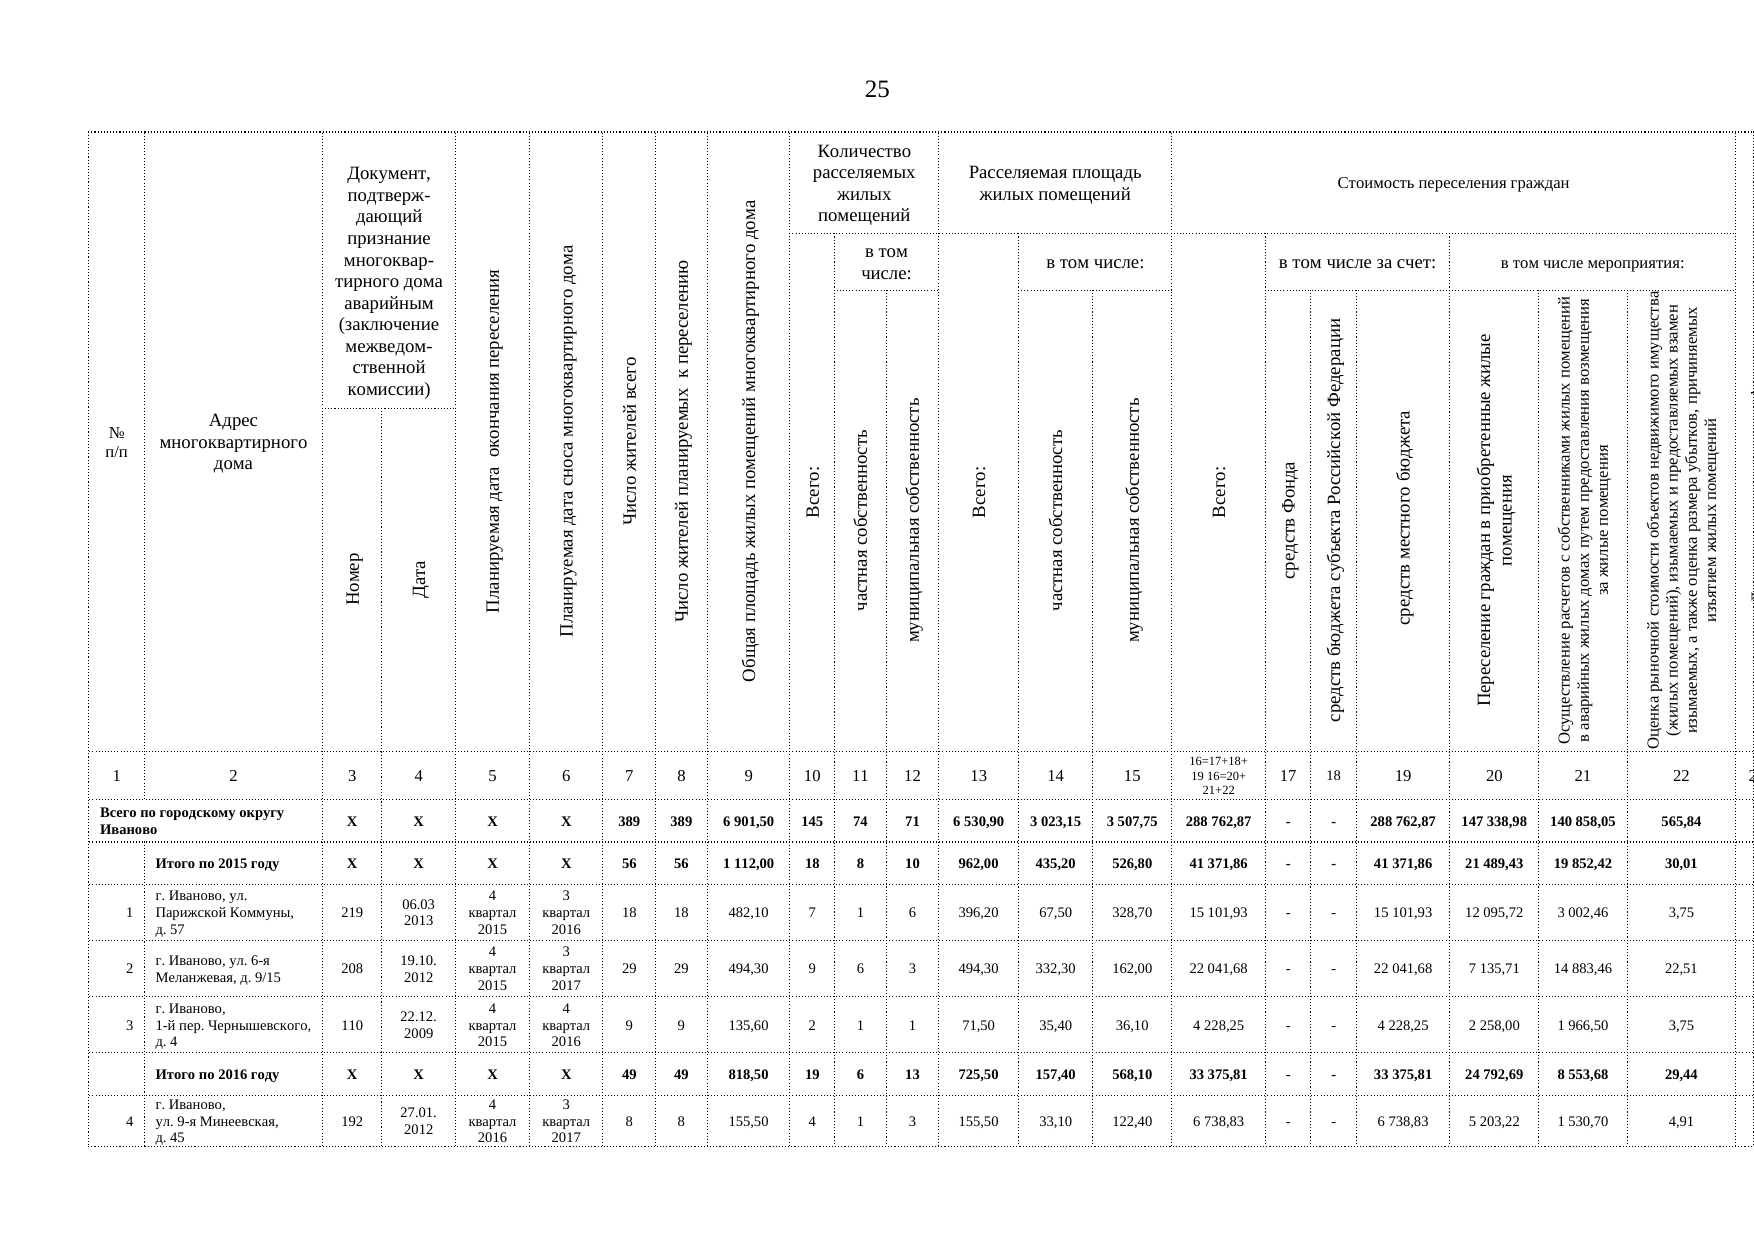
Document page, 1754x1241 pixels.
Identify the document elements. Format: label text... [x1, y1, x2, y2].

table_cell 18 [655, 884, 707, 940]
table_cell - [1311, 841, 1356, 883]
table_cell - [1265, 841, 1311, 883]
table_cell 3,75 [1627, 996, 1735, 1052]
table_cell 3 [323, 751, 381, 799]
table_cell 22 [1627, 751, 1735, 799]
table_cell 162,00 [1093, 940, 1172, 996]
table_cell в том числе: [1019, 233, 1172, 289]
table_cell 16=17+18+ 19 16=20+ 21+22 [1172, 751, 1265, 799]
table_cell 3 квартал 2017 [529, 1095, 603, 1146]
table_cell 435,20 [1019, 841, 1092, 883]
table_cell 6 901,50 [707, 799, 790, 841]
table_cell г. Иваново, ул. 6-я Меланжевая, д. 9/15 [144, 940, 322, 996]
table_cell 06.03 2013 [381, 884, 455, 940]
table_cell 147 338,98 [1450, 799, 1538, 841]
table_cell 33,10 [1019, 1095, 1092, 1146]
table_cell 21 489,43 [1450, 841, 1538, 883]
table_cell 3,75 [1627, 884, 1735, 940]
table_cell 145 [790, 799, 834, 841]
table_cell 22 041,68 [1356, 940, 1450, 996]
table_cell 3 [886, 940, 938, 996]
table_cell 23 [1735, 751, 1754, 799]
table_cell 962,00 [938, 841, 1018, 883]
table_cell 13 [938, 751, 1018, 799]
table_cell X [381, 841, 455, 883]
table_cell X [381, 799, 455, 841]
table_cell 35,40 [1019, 996, 1092, 1052]
table_cell 818,50 [707, 1052, 790, 1094]
table_cell 6 738,83 [1172, 1095, 1265, 1146]
table_cell 1 966,50 [1538, 996, 1627, 1052]
table_cell в том числе мероприятия: [1450, 233, 1735, 289]
table_cell 6 530,90 [938, 799, 1018, 841]
table_cell частная собственность [1019, 290, 1092, 751]
table_header Стоимость переселения граждан [1172, 131, 1735, 233]
table_cell 17 [1265, 751, 1311, 799]
table_cell X [529, 1052, 603, 1094]
table_cell 332,30 [1019, 940, 1092, 996]
table_cell 7 135,71 [1450, 940, 1538, 996]
table_cell - [1311, 940, 1356, 996]
table_cell 4,91 [1627, 1095, 1735, 1146]
table_cell - [1735, 1052, 1754, 1094]
table_cell средств Фонда [1265, 290, 1311, 751]
table_cell 19 [790, 1052, 834, 1094]
table_cell 33 375,81 [1172, 1052, 1265, 1094]
table_cell 33 375,81 [1356, 1052, 1450, 1094]
table_cell 6 [834, 1052, 886, 1094]
table_cell - [1265, 884, 1311, 940]
table_cell 3 квартал 2017 [529, 940, 603, 996]
table_cell 3 [886, 1095, 938, 1146]
table_header Число жителей планируемых к переселению [655, 131, 707, 751]
table_cell 49 [603, 1052, 655, 1094]
table_cell - [1311, 1052, 1356, 1094]
table_cell муниципальная собственность [886, 290, 938, 751]
table_cell Всего: [1172, 233, 1265, 751]
table_cell 20 [1450, 751, 1538, 799]
table_cell 9 [655, 996, 707, 1052]
table_cell 15 101,93 [1356, 884, 1450, 940]
table_cell Всего: [938, 233, 1018, 751]
table_cell 49 [655, 1052, 707, 1094]
table_cell - [1735, 940, 1754, 996]
table_cell 3 квартал 2016 [529, 884, 603, 940]
table_cell 15 101,93 [1172, 884, 1265, 940]
table_cell 7 [603, 751, 655, 799]
table_cell 56 [655, 841, 707, 883]
table_cell - [1311, 1095, 1356, 1146]
table_cell 155,50 [938, 1095, 1018, 1146]
table_cell 5 203,22 [1450, 1095, 1538, 1146]
table_cell - [1735, 799, 1754, 841]
table_cell 14 883,46 [1538, 940, 1627, 996]
table_cell 157,40 [1019, 1052, 1092, 1094]
table_cell 2 [144, 751, 322, 799]
table_cell X [455, 799, 529, 841]
table_cell 8 [655, 1095, 707, 1146]
table_cell 6 [886, 884, 938, 940]
table_cell 135,60 [707, 996, 790, 1052]
table_cell - [1265, 1052, 1311, 1094]
table_cell 8 [834, 841, 886, 883]
table_cell Итого по 2016 году [144, 1052, 322, 1094]
table_cell средств бюджета субъекта Российской Федерации [1311, 290, 1356, 751]
table_header № п/п [89, 131, 144, 751]
table_cell г. Иваново, 1-й пер. Чернышевского, д. 4 [144, 996, 322, 1052]
table_cell 9 [603, 996, 655, 1052]
table_cell 6 738,83 [1356, 1095, 1450, 1146]
table_cell 526,80 [1093, 841, 1172, 883]
table_cell - [1735, 841, 1754, 883]
table_cell [89, 1052, 144, 1094]
table_cell 4 [790, 1095, 834, 1146]
table_cell 3 002,46 [1538, 884, 1627, 940]
table_cell 30,01 [1627, 841, 1735, 883]
table_cell 24 792,69 [1450, 1052, 1538, 1094]
table_cell - [1265, 940, 1311, 996]
table_cell 2 258,00 [1450, 996, 1538, 1052]
table_cell Номер [323, 408, 381, 751]
table_cell 9 [707, 751, 790, 799]
table_cell 56 [603, 841, 655, 883]
table_cell - [1735, 1095, 1754, 1146]
table_cell 140 858,05 [1538, 799, 1627, 841]
table_header Дополнительные источники финансирования [1735, 131, 1754, 751]
table_cell 3 023,15 [1019, 799, 1092, 841]
table_cell 396,20 [938, 884, 1018, 940]
table_cell 110 [323, 996, 381, 1052]
table_cell 4 квартал 2015 [455, 996, 529, 1052]
table_cell Оценка рыночной стоимости объектов недвижимого имущества (жилых помещений), изымаемых и предоставляемых взамен изымаемых, а также оценка размера убытков, причиняемых изъятием жилых помещений [1627, 290, 1735, 751]
table_cell 1 530,70 [1538, 1095, 1627, 1146]
table_cell 4 228,25 [1356, 996, 1450, 1052]
table_cell 7 [790, 884, 834, 940]
table_cell Дата [381, 408, 455, 751]
table_cell 71 [886, 799, 938, 841]
table_cell 494,30 [938, 940, 1018, 996]
table_cell 15 [1093, 751, 1172, 799]
table_cell 1 [834, 884, 886, 940]
table_cell - [1735, 996, 1754, 1052]
table_cell средств местного бюджета [1356, 290, 1450, 751]
table_cell 6 [834, 940, 886, 996]
table_cell 1 112,00 [707, 841, 790, 883]
table_cell 4 228,25 [1172, 996, 1265, 1052]
table_cell 74 [834, 799, 886, 841]
table_cell - [1265, 1095, 1311, 1146]
table_cell 10 [790, 751, 834, 799]
table_cell 725,50 [938, 1052, 1018, 1094]
table_cell 3 [89, 996, 144, 1052]
table_cell 2 [89, 940, 144, 996]
table_cell г. Иваново, ул. 9-я Минеевская, д. 45 [144, 1095, 322, 1146]
table_cell 22,51 [1627, 940, 1735, 996]
table_cell 482,10 [707, 884, 790, 940]
table_cell 288 762,87 [1356, 799, 1450, 841]
table_cell 11 [834, 751, 886, 799]
table_cell 2 [790, 996, 834, 1052]
table_cell 9 [790, 940, 834, 996]
table_cell 19 852,42 [1538, 841, 1627, 883]
table_header Расселяемая площадь жилых помещений [938, 131, 1172, 233]
table_header Планируемая дата окончания переселения [455, 131, 529, 751]
table_cell 1 [886, 996, 938, 1052]
table_cell X [323, 1052, 381, 1094]
table_cell 8 553,68 [1538, 1052, 1627, 1094]
table_cell 1 [834, 1095, 886, 1146]
table_cell 4 квартал 2016 [455, 1095, 529, 1146]
table_cell 12 [886, 751, 938, 799]
table_header Документ, подтверж-дающий признание многоквар-тирного дома аварийным (заключение межведом-ственной комиссии) [323, 131, 455, 408]
table_cell 4 квартал 2015 [455, 884, 529, 940]
table_cell 389 [655, 799, 707, 841]
table_cell X [323, 799, 381, 841]
table_cell [89, 841, 144, 883]
table_cell Всего по городскому округу Иваново [89, 799, 322, 841]
table_cell 41 371,86 [1172, 841, 1265, 883]
table_cell 14 [1019, 751, 1092, 799]
table_cell 8 [655, 751, 707, 799]
table_cell 389 [603, 799, 655, 841]
table_cell X [529, 799, 603, 841]
table_cell г. Иваново, ул. Парижской Коммуны, д. 57 [144, 884, 322, 940]
table_cell 6 [529, 751, 603, 799]
table_cell X [323, 841, 381, 883]
table_cell - [1735, 884, 1754, 940]
table_cell - [1311, 996, 1356, 1052]
table_cell 27.01. 2012 [381, 1095, 455, 1146]
table_cell X [529, 841, 603, 883]
table_cell Осуществление расчетов с собственниками жилых помещений в аварийных жилых домах путем предоставления возмещения за жилые помещения [1538, 290, 1627, 751]
table_cell муниципальная собственность [1093, 290, 1172, 751]
table_cell 41 371,86 [1356, 841, 1450, 883]
table_cell 122,40 [1093, 1095, 1172, 1146]
table_cell 4 квартал 2015 [455, 940, 529, 996]
table_cell 192 [323, 1095, 381, 1146]
table_cell 67,50 [1019, 884, 1092, 940]
table_cell X [455, 841, 529, 883]
table_cell 1 [89, 884, 144, 940]
table_cell 4 [89, 1095, 144, 1146]
table_cell в том числе за счет: [1265, 233, 1450, 289]
table_cell 3 507,75 [1093, 799, 1172, 841]
table_cell 219 [323, 884, 381, 940]
table_cell 328,70 [1093, 884, 1172, 940]
table_cell 208 [323, 940, 381, 996]
table_cell 22 041,68 [1172, 940, 1265, 996]
table_cell - [1265, 799, 1311, 841]
table_cell 4 квартал 2016 [529, 996, 603, 1052]
table_cell 155,50 [707, 1095, 790, 1146]
table_cell 36,10 [1093, 996, 1172, 1052]
table_cell 18 [1311, 751, 1356, 799]
table_cell 568,10 [1093, 1052, 1172, 1094]
table_cell 13 [886, 1052, 938, 1094]
table_cell Всего: [790, 233, 834, 751]
table_cell 565,84 [1627, 799, 1735, 841]
table_cell 19.10. 2012 [381, 940, 455, 996]
table_cell 1 [89, 751, 144, 799]
table_cell Переселение граждан в приобретенные жилые помещения [1450, 290, 1538, 751]
table_cell 29,44 [1627, 1052, 1735, 1094]
table_cell 18 [603, 884, 655, 940]
table_header Общая площадь жилых помещений многоквартирного дома [707, 131, 790, 751]
table_cell 494,30 [707, 940, 790, 996]
table_cell 21 [1538, 751, 1627, 799]
table_cell 22.12. 2009 [381, 996, 455, 1052]
table_cell 4 [381, 751, 455, 799]
table_cell 29 [655, 940, 707, 996]
table_cell 10 [886, 841, 938, 883]
table_cell 1 [834, 996, 886, 1052]
table_header Планируемая дата сноса многоквартирного дома [529, 131, 603, 751]
table_cell Итого по 2015 году [144, 841, 322, 883]
table_cell X [455, 1052, 529, 1094]
table_cell в том числе: [834, 233, 938, 289]
table_cell 5 [455, 751, 529, 799]
table_header Число жителей всего [603, 131, 655, 751]
table_cell 19 [1356, 751, 1450, 799]
table_cell - [1265, 996, 1311, 1052]
table_cell 71,50 [938, 996, 1018, 1052]
table_cell 8 [603, 1095, 655, 1146]
table_cell 18 [790, 841, 834, 883]
table_cell - [1311, 799, 1356, 841]
table_cell 12 095,72 [1450, 884, 1538, 940]
table_cell частная собственность [834, 290, 886, 751]
table_header Количество расселяемых жилых помещений [790, 131, 938, 233]
table_cell 29 [603, 940, 655, 996]
table_cell X [381, 1052, 455, 1094]
table_header Адрес многоквартирного дома [144, 131, 322, 751]
table_cell 288 762,87 [1172, 799, 1265, 841]
table_cell - [1311, 884, 1356, 940]
